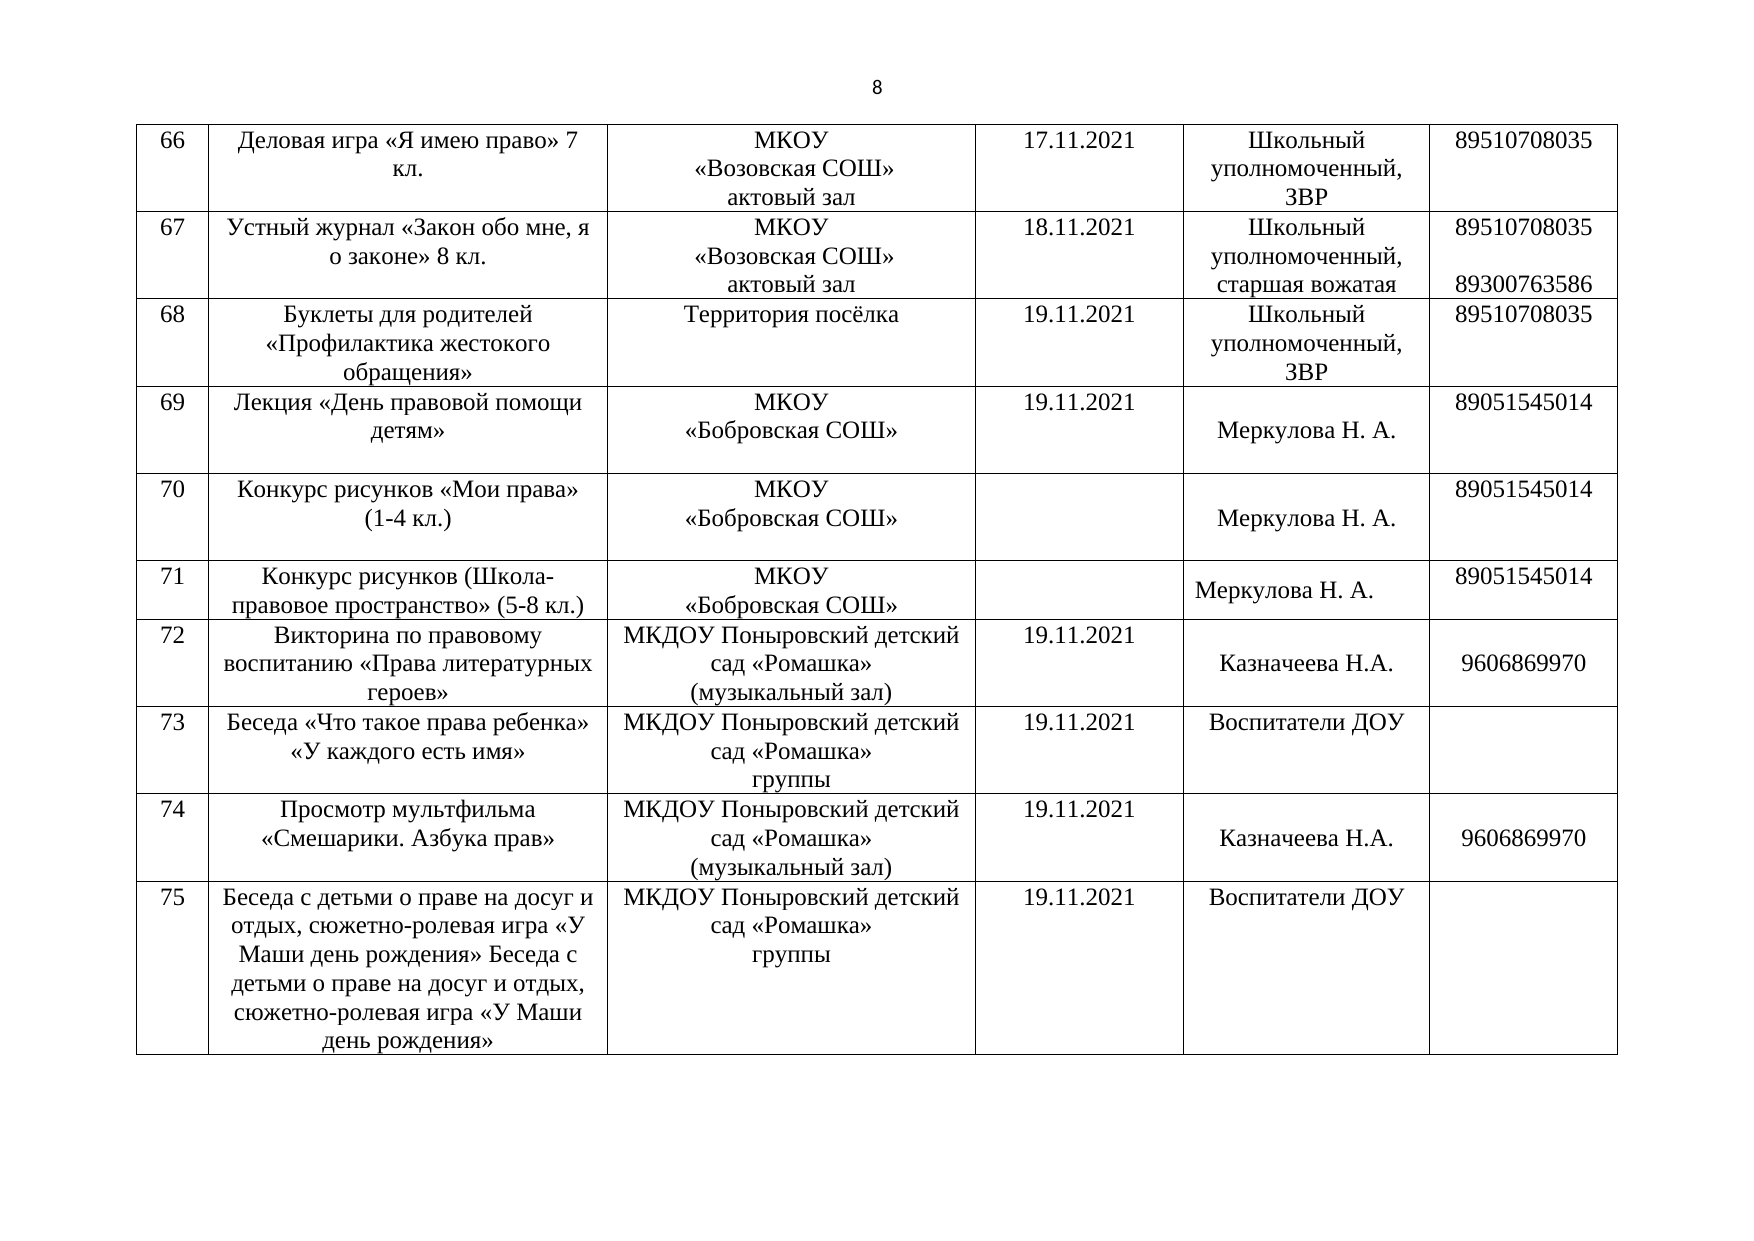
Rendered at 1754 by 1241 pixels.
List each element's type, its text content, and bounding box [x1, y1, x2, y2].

table_cell Территория посёлка [608, 299, 975, 386]
table_cell Школьный уполномоченный, ЗВР [1184, 299, 1285, 386]
table_cell [976, 561, 1183, 619]
table_cell [1430, 882, 1617, 1054]
table_cell Викторина по правовому воспитанию «Права литературных героев» [209, 620, 607, 706]
table_cell Воспитатели ДОУ [1184, 882, 1429, 1054]
table_cell 73 [137, 707, 208, 793]
table_cell Казначеева Н.А. [1184, 620, 1429, 706]
table_cell МКОУ «Бобровская СОШ» [608, 387, 975, 473]
table_cell 67 [137, 212, 208, 298]
table_cell Просмотр мультфильма «Смешарики. Азбука прав» [209, 794, 607, 881]
table_cell Конкурс рисунков «Мои права» (1-4 кл.) [209, 474, 607, 560]
table_cell Лекция «День правовой помощи детям» [209, 387, 607, 473]
table_cell Меркулова Н. А. [1184, 474, 1429, 560]
table_cell 89510708035 [1430, 125, 1617, 211]
table_cell 17.11.2021 [976, 125, 1183, 211]
table_cell МКДОУ Поныровский детский сад «Ромашка» группы [608, 707, 975, 793]
table_cell Беседа с детьми о праве на досуг и отдых, сюжетно-ролевая игра «У Маши день рождения» Беседа с детьми о праве на досуг и отдых, сюжетно-ролевая игра «У Маши день рождения» [209, 882, 322, 1054]
table_cell Казначеева Н.А. [1184, 794, 1429, 881]
table_cell 89051545014 [1430, 561, 1617, 619]
table_cell [976, 474, 1183, 560]
table_cell 74 [137, 794, 208, 881]
table_cell Буклеты для родителей «Профилактика жестокого обращения» [473, 299, 607, 386]
table_cell 19.11.2021 [976, 794, 1183, 881]
table_cell МКОУ «Возовская СОШ» актовый зал [608, 212, 975, 298]
table_cell 66 [137, 125, 208, 211]
table_cell Школьный уполномоченный, ЗВР [1328, 299, 1429, 386]
table_cell 68 [137, 299, 208, 386]
table_cell МКОУ «Бобровская СОШ» [608, 474, 975, 560]
table_cell Устный журнал «Закон обо мне, я о законе» 8 кл. [209, 212, 607, 298]
table_cell 89051545014 [1430, 387, 1617, 473]
table_cell 9606869970 [1430, 794, 1617, 881]
table_cell Беседа «Что такое права ребенка» «У каждого есть имя» [209, 707, 607, 793]
table_cell [1430, 707, 1617, 793]
table_cell 19.11.2021 [976, 299, 1183, 386]
table_cell 89510708035 [1430, 299, 1617, 386]
table_cell 70 [137, 474, 208, 560]
table_cell Беседа с детьми о праве на досуг и отдых, сюжетно-ролевая игра «У Маши день рождения» Беседа с детьми о праве на досуг и отдых, сюжетно-ролевая игра «У Маши день рождения» [494, 882, 607, 1054]
table_cell МКДОУ Поныровский детский сад «Ромашка» (музыкальный зал) [872, 794, 975, 881]
table_cell 71 [137, 561, 208, 619]
table_cell Деловая игра «Я имею право» 7 кл. [209, 125, 607, 211]
table_cell Меркулова Н. А. [1184, 387, 1429, 473]
table_cell Школьный уполномоченный, ЗВР [1184, 125, 1429, 211]
table_cell 69 [137, 387, 208, 473]
table_cell 19.11.2021 [976, 707, 1183, 793]
table_cell 18.11.2021 [976, 212, 1183, 298]
table_cell Воспитатели ДОУ [1184, 707, 1429, 793]
table_cell 75 [137, 882, 208, 1054]
table_cell 89051545014 [1430, 474, 1617, 560]
table_cell 19.11.2021 [976, 387, 1183, 473]
table_cell Школьный уполномоченный, старшая вожатая [1184, 212, 1429, 298]
table_cell МКОУ «Бобровская СОШ» [829, 561, 975, 619]
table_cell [608, 882, 975, 1054]
table_cell 19.11.2021 [976, 620, 1183, 706]
table_cell Меркулова Н. А. [1184, 561, 1429, 619]
table_cell МКДОУ Поныровский детский сад «Ромашка» (музыкальный зал) [608, 620, 975, 706]
table_cell 72 [137, 620, 208, 706]
table_cell 9606869970 [1430, 620, 1617, 706]
table_cell МКДОУ Поныровский детский сад «Ромашка» (музыкальный зал) [608, 794, 710, 881]
table_cell 19.11.2021 [976, 882, 1183, 1054]
table_cell МКОУ «Бобровская СОШ» [608, 561, 754, 619]
table_cell 89510708035 89300763586 [1430, 212, 1617, 298]
table_cell Буклеты для родителей «Профилактика жестокого обращения» [209, 299, 343, 386]
table_cell МКОУ «Возовская СОШ» актовый зал [608, 125, 975, 211]
